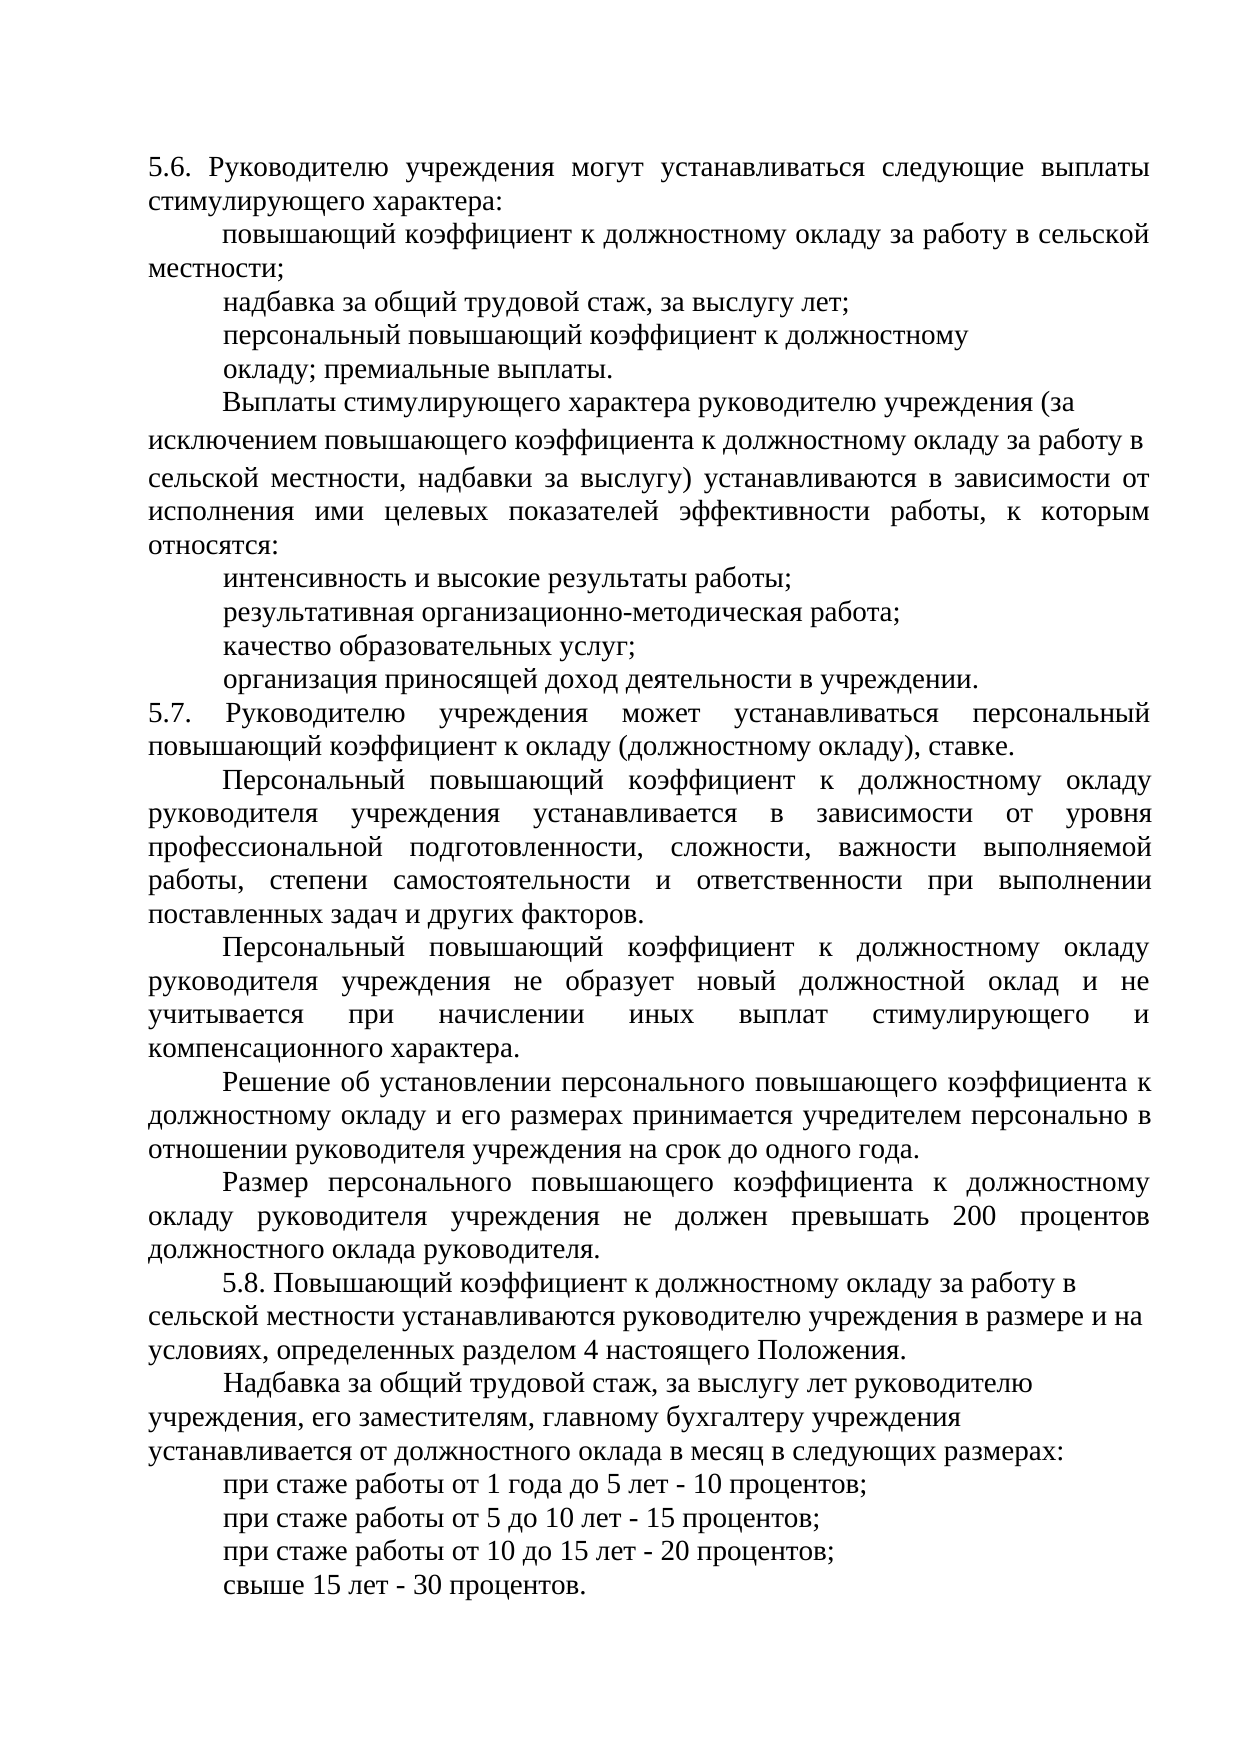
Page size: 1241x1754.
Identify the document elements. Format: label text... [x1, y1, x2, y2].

text Размер персонального повышающего коэффициента к должностному окладу руководителя учреждения не должен превышать 200 процентов должностного оклада руководителя. [148, 1164, 1151, 1265]
text при стаже работы от 5 до 10 лет - 15 процентов; [223, 1500, 1153, 1533]
text сельской местности устанавливаются руководителю учреждения в размере и на условиях, определенных разделом 4 настоящего Положения. [148, 1298, 1153, 1366]
text сельской местности, надбавки за выслугу) устанавливаются в зависимости от исполнения ими целевых показателей эффективности работы, к которым относятся: [148, 460, 1151, 561]
text 5.6. Руководителю учреждения могут устанавливаться следующие выплаты стимулирующего характера: [148, 149, 1151, 217]
text надбавка за общий трудовой стаж, за выслугу лет; [223, 284, 1153, 317]
text Надбавка за общий трудовой стаж, за выслугу лет руководителю [148, 1366, 1153, 1399]
text Решение об установлении персонального повышающего коэффициента к должностному окладу и его размерах принимается учредителем персонально в отношении руководителя учреждения на срок до одного года. [148, 1064, 1153, 1164]
text 5.7. Руководителю учреждения может устанавливаться персональный повышающий коэффициент к окладу (должностному окладу), ставке. [148, 695, 1151, 762]
text свыше 15 лет - 30 процентов. [148, 1567, 1153, 1600]
text при стаже работы от 10 до 15 лет - 20 процентов; [148, 1533, 1153, 1567]
text Персональный повышающий коэффициент к должностному окладу руководителя учреждения не образует новый должностной оклад и не учитывается при начислении иных выплат стимулирующего и компенсационного характера. [148, 929, 1151, 1064]
text организация приносящей доход деятельности в учреждении. [223, 661, 1153, 695]
text интенсивность и высокие результаты работы; [223, 561, 1153, 594]
text учреждения, его заместителям, главному бухгалтеру учреждения [148, 1399, 1153, 1433]
text 5.8. Повышающий коэффициент к должностному окладу за работу в [148, 1265, 1153, 1298]
text персональный повышающий коэффициент к должностному окладу; премиальные выплаты. [223, 317, 1067, 384]
text Персональный повышающий коэффициент к должностному окладу руководителя учреждения устанавливается в зависимости от уровня профессиональной подготовленности, сложности, важности выполняемой работы, степени самостоятельности и ответственности при выполнении поставленных задач и других факторов. [148, 762, 1153, 929]
text результативная организационно-методическая работа; [223, 594, 1153, 628]
text при стаже работы от 1 года до 5 лет - 10 процентов; [223, 1466, 1153, 1500]
text Выплаты стимулирующего характера руководителю учреждения (за исключением повышающего коэффициента к должностному окладу за работу в [148, 384, 1153, 456]
text повышающий коэффициент к должностному окладу за работу в сельской местности; [148, 217, 1151, 284]
text устанавливается от должностного оклада в месяц в следующих размерах: [148, 1433, 1153, 1466]
text качество образовательных услуг; [223, 628, 1153, 661]
